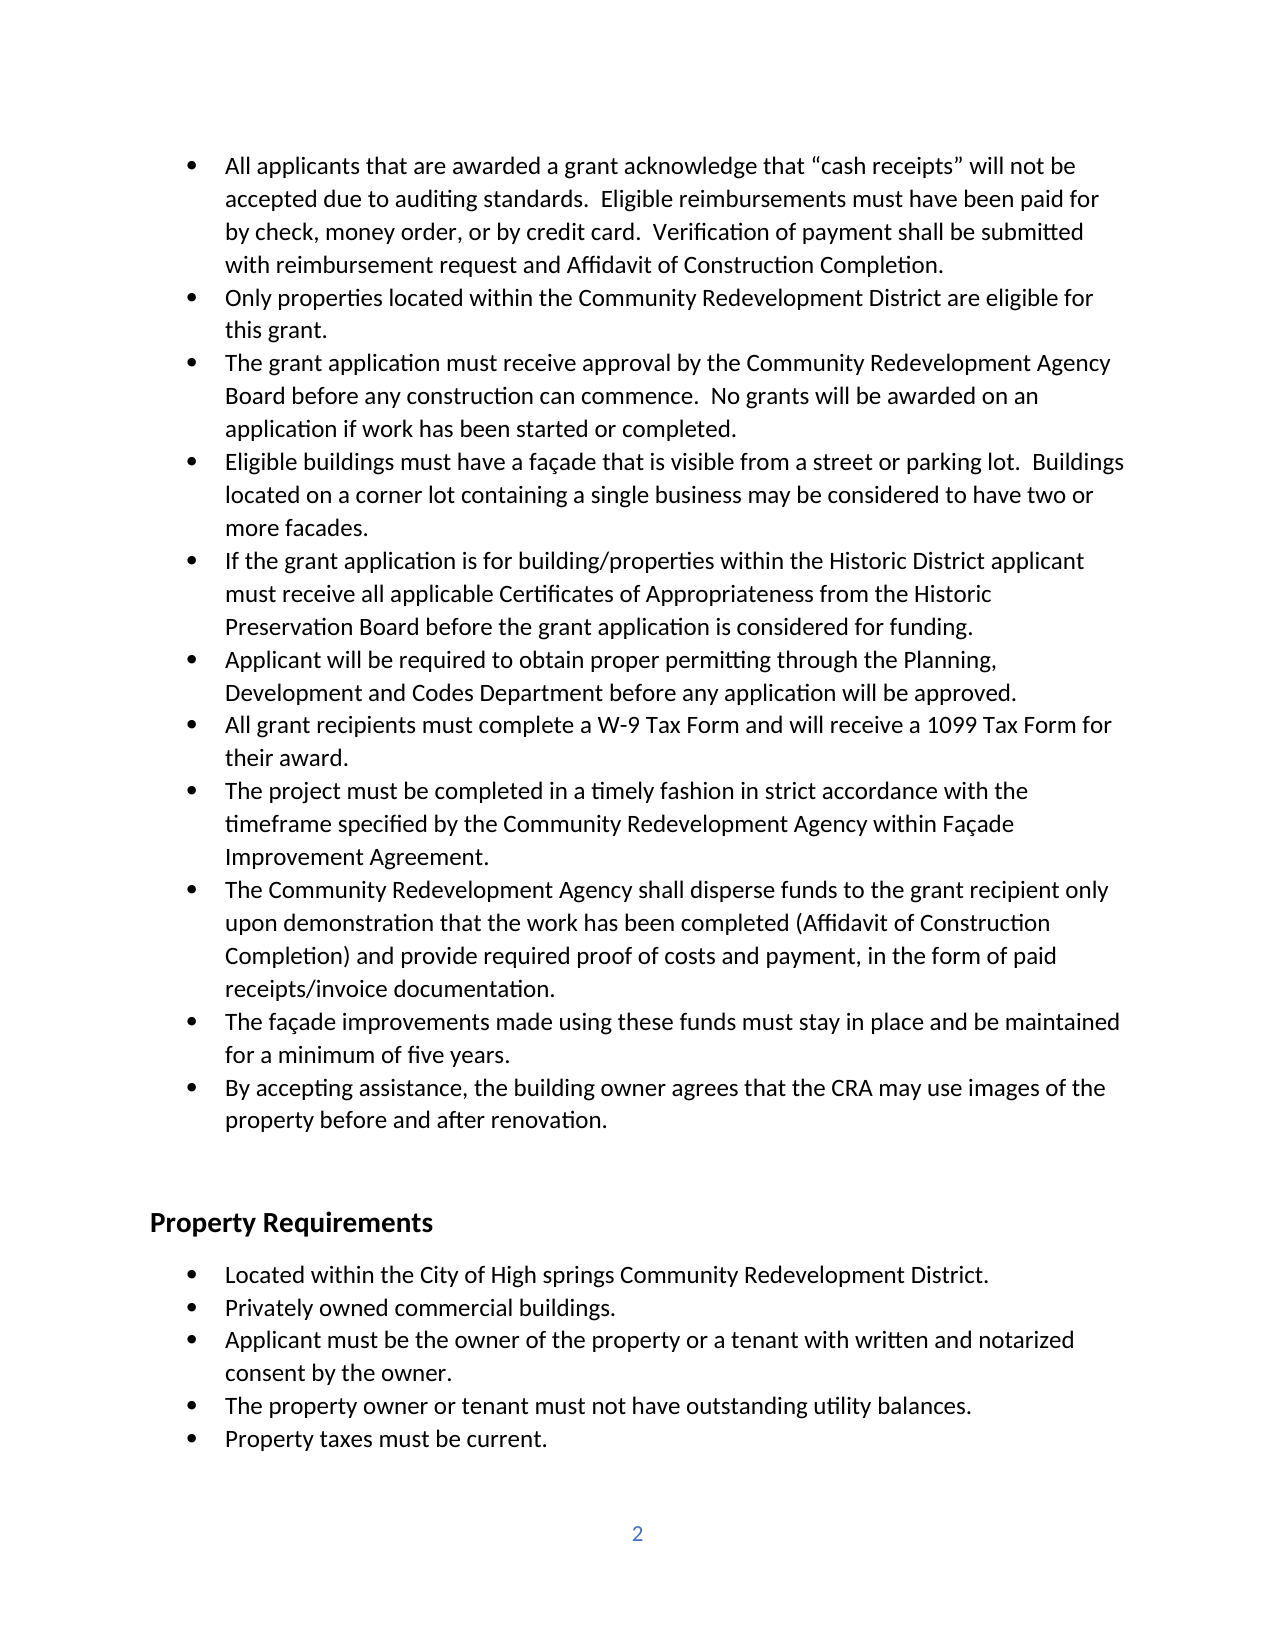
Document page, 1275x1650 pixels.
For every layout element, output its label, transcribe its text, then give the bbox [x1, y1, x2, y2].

list Applicant must be the owner of the property or a tenant with written and notarized consent by the owner. [187, 1325, 1125, 1388]
list Applicant will be required to obtain proper permitting through the Planning, Development and Codes Department before any application will be approved. [187, 644, 1125, 707]
list All grant recipients must complete a W-9 Tax Form and will receive a 1099 Tax Form for their award. [187, 709, 1125, 773]
list By accepting assistance, the building owner agrees that the CRA may use images of the property before and after renovation. [187, 1072, 1125, 1135]
list The project must be completed in a timely fashion in strict accordance with the timeframe specified by the Community Redevelopment Agency within Façade Improvement Agreement. [187, 775, 1125, 872]
list If the grant application is for building/properties within the Historic District applicant must receive all applicable Certificates of Appropriateness from the Historic Preservation Board before the grant application is considered for funding. [187, 545, 1125, 641]
list The façade improvements made using these funds must stay in place and be maintained for a minimum of five years. [187, 1006, 1125, 1069]
list Only properties located within the Community Redevelopment District are eligible for this grant. [187, 282, 1125, 345]
list The property owner or tenant must not have outstanding utility balances. [187, 1391, 1125, 1421]
list Privately owned commercial buildings. [187, 1292, 1125, 1322]
list Located within the City of High springs Community Redevelopment District. [187, 1259, 1125, 1289]
list The grant application must receive approval by the Community Redevelopment Agency Board before any construction can commence. No grants will be awarded on an application if work has been started or completed. [187, 347, 1125, 444]
list All applicants that are awarded a grant acknowledge that “cash receipts” will not be accepted due to auditing standards. Eligible reimbursements must have been paid for by check, money order, or by credit card. Verification of payment shall be submitted with reimbursement request and Affidavit of Construction Completion. [187, 150, 1125, 279]
list The Community Redevelopment Agency shall disperse funds to the grant recipient only upon demonstration that the work has been completed (Affidavit of Construction Completion) and provide required proof of costs and payment, in the form of paid receipts/invoice documentation. [187, 874, 1125, 1003]
list Property taxes must be current. [187, 1423, 1125, 1454]
text Property Requirements [150, 1204, 1125, 1239]
list Eligible buildings must have a façade that is visible from a street or parking lot. Buildings located on a corner lot containing a single business may be considered to have two or more facades. [187, 446, 1125, 543]
